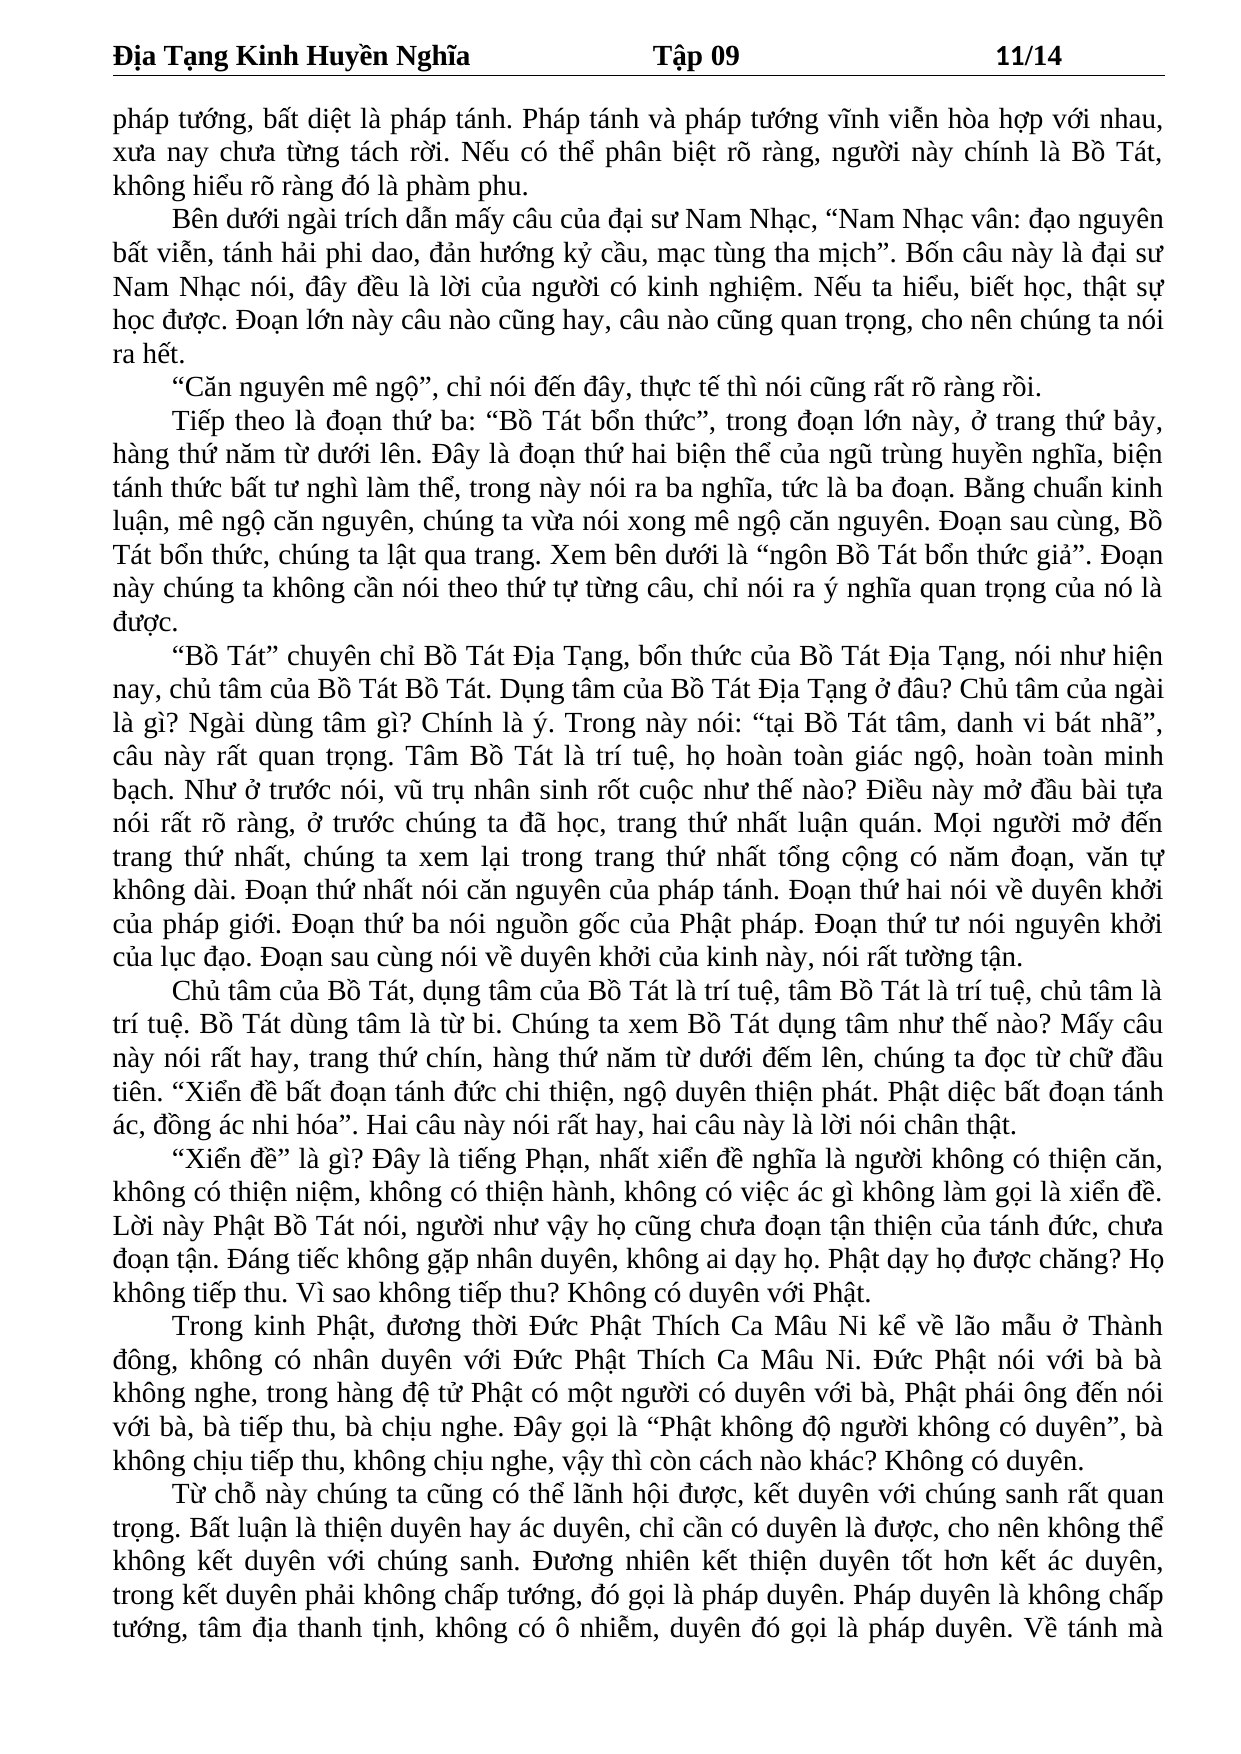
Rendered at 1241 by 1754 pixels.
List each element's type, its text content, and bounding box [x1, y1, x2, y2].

text Chủ tâm của Bồ Tát, dụng tâm của Bồ Tát là trí tuệ, tâm Bồ Tát là trí tuệ, chủ tâm là trí tuệ. Bồ Tát dùng tâm là từ bi. Chúng ta xem Bồ Tát dụng tâm như thế nào? Mấy câu này nói rất hay, trang thứ chín, hàng thứ năm từ dưới đếm lên, chúng ta đọc từ chữ đầu tiên. “Xiển đề bất đoạn tánh đức chi thiện, ngộ duyên thiện phát. Phật diệc bất đoạn tánh ác, đồng ác nhi hóa”. Hai câu này nói rất hay, hai câu này là lời nói chân thật. [112, 973, 1165, 1141]
text Bên dưới ngài trích dẫn mấy câu của đại sư Nam Nhạc, “Nam Nhạc vân: đạo nguyên bất viễn, tánh hải phi dao, đản hướng kỷ cầu, mạc tùng tha mịch”. Bốn câu này là đại sư Nam Nhạc nói, đây đều là lời của người có kinh nghiệm. Nếu ta hiểu, biết học, thật sự học được. Đoạn lớn này câu nào cũng hay, câu nào cũng quan trọng, cho nên chúng ta nói ra hết. [112, 202, 1165, 369]
text Trong kinh Phật, đương thời Đức Phật Thích Ca Mâu Ni kể về lão mẫu ở Thành đông, không có nhân duyên với Đức Phật Thích Ca Mâu Ni. Đức Phật nói với bà bà không nghe, trong hàng đệ tử Phật có một người có duyên với bà, Phật phái ông đến nói với bà, bà tiếp thu, bà chịu nghe. Đây gọi là “Phật không độ người không có duyên”, bà không chịu tiếp thu, không chịu nghe, vậy thì còn cách nào khác? Không có duyên. [112, 1308, 1165, 1476]
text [112, 101, 1165, 202]
text “Xiển đề” là gì? Đây là tiếng Phạn, nhất xiển đề nghĩa là người không có thiện căn, không có thiện niệm, không có thiện hành, không có việc ác gì không làm gọi là xiển đề. Lời này Phật Bồ Tát nói, người như vậy họ cũng chưa đoạn tận thiện của tánh đức, chưa đoạn tận. Đáng tiếc không gặp nhân duyên, không ai dạy họ. Phật dạy họ được chăng? Họ không tiếp thu. Vì sao không tiếp thu? Không có duyên với Phật. [112, 1141, 1165, 1308]
text “Bồ Tát” chuyên chỉ Bồ Tát Địa Tạng, bổn thức của Bồ Tát Địa Tạng, nói như hiện nay, chủ tâm của Bồ Tát Bồ Tát. Dụng tâm của Bồ Tát Địa Tạng ở đâu? Chủ tâm của ngài là gì? Ngài dùng tâm gì? Chính là ý. Trong này nói: “tại Bồ Tát tâm, danh vi bát nhã”, câu này rất quan trọng. Tâm Bồ Tát là trí tuệ, họ hoàn toàn giác ngộ, hoàn toàn minh bạch. Như ở trước nói, vũ trụ nhân sinh rốt cuộc như thế nào? Điều này mở đầu bài tựa nói rất rõ ràng, ở trước chúng ta đã học, trang thứ nhất luận quán. Mọi người mở đến trang thứ nhất, chúng ta xem lại trong trang thứ nhất tổng cộng có năm đoạn, văn tự không dài. Đoạn thứ nhất nói căn nguyên của pháp tánh. Đoạn thứ hai nói về duyên khởi của pháp giới. Đoạn thứ ba nói nguồn gốc của Phật pháp. Đoạn thứ tư nói nguyên khởi của lục đạo. Đoạn sau cùng nói về duyên khởi của kinh này, nói rất tường tận. [112, 638, 1165, 973]
text “Căn nguyên mê ngộ”, chỉ nói đến đây, thực tế thì nói cũng rất rõ ràng rồi. [112, 369, 1165, 403]
text Tiếp theo là đoạn thứ ba: “Bồ Tát bổn thức”, trong đoạn lớn này, ở trang thứ bảy, hàng thứ năm từ dưới lên. Đây là đoạn thứ hai biện thể của ngũ trùng huyền nghĩa, biện tánh thức bất tư nghì làm thể, trong này nói ra ba nghĩa, tức là ba đoạn. Bằng chuẩn kinh luận, mê ngộ căn nguyên, chúng ta vừa nói xong mê ngộ căn nguyên. Đoạn sau cùng, Bồ Tát bổn thức, chúng ta lật qua trang. Xem bên dưới là “ngôn Bồ Tát bổn thức giả”. Đoạn này chúng ta không cần nói theo thứ tự từng câu, chỉ nói ra ý nghĩa quan trọng của nó là được. [112, 403, 1165, 638]
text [112, 1476, 1165, 1644]
